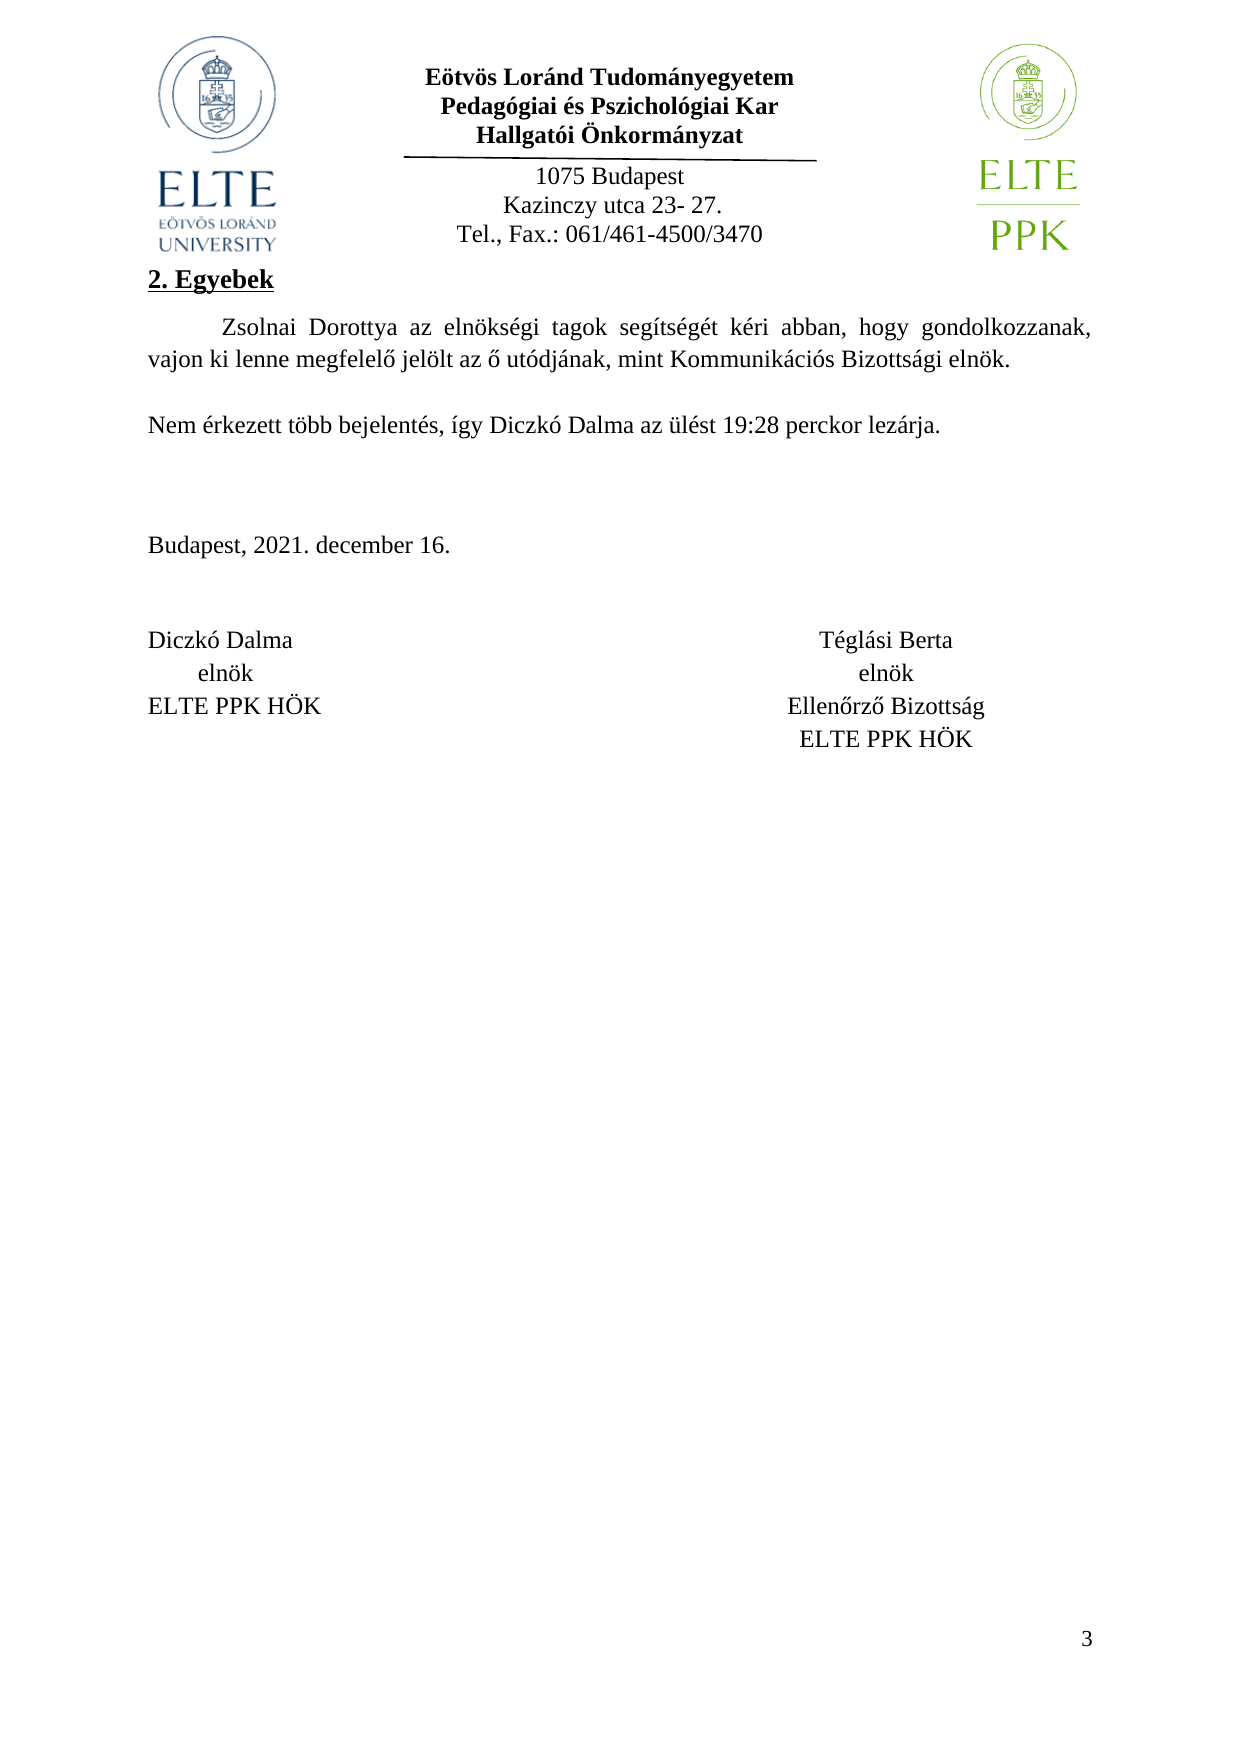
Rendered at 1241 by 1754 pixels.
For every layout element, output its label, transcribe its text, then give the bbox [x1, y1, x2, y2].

text Diczkó Dalma Téglási Berta [148, 625, 1093, 653]
picture [147, 31, 289, 263]
picture [965, 33, 1093, 263]
text Budapest, 2021. december 16. [148, 530, 1093, 559]
text Nem érkezett több bejelentés, így Diczkó Dalma az ülést 19:28 perckor lezárja. [148, 411, 1093, 439]
text Zsolnai Dorottya az elnökségi tagok segítségét kéri abban, hogy gondolkozzanak, vajon ki lenne megfelelő jelölt az ő utódjának, mint Kommunikációs Bizottsági elnök. [148, 312, 1093, 373]
text elnök elnök [148, 658, 1093, 686]
text ELTE PPK HÖK Ellenőrző Bizottság [148, 691, 1093, 719]
text 2. Egyebek [148, 263, 1093, 294]
text ELTE PPK HÖK [148, 724, 1093, 752]
